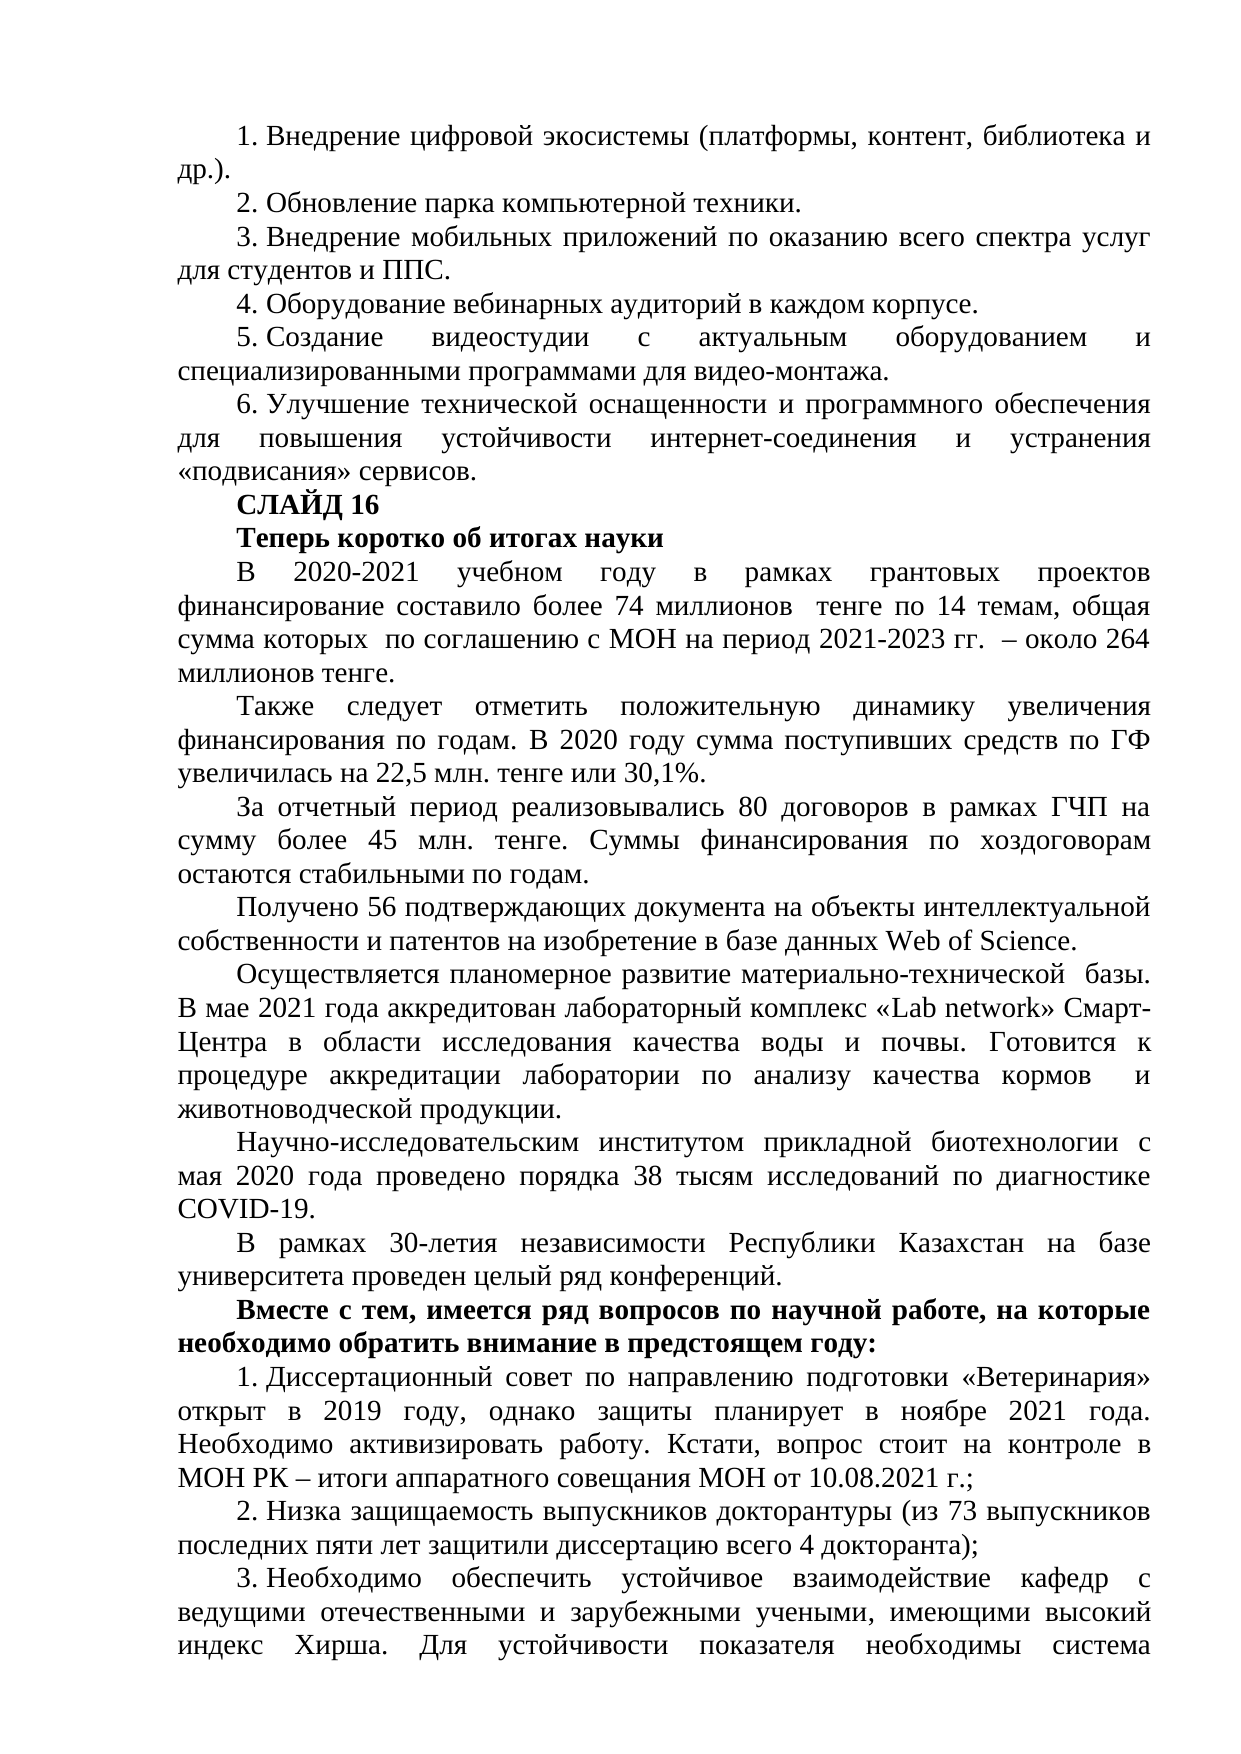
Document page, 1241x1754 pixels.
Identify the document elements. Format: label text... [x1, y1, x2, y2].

text Получено 56 подтверждающих документа на объекты интеллектуальной собственности и патентов на изобретение в базе данных Web of Science. [177, 889, 1152, 957]
text Теперь коротко об итогах науки [177, 521, 1152, 554]
text В рамках 30-летия независимости Республики Казахстан на базе университета проведен целый ряд конференций. [177, 1225, 1152, 1292]
list Создание видеостудии с актуальным оборудованием и специализированными программами для видео-монтажа. [177, 319, 1152, 386]
text Также следует отметить положительную динамику увеличения финансирования по годам. В 2020 году сумма поступивших средств по ГФ увеличилась на 22,5 млн. тенге или 30,1%. [177, 688, 1152, 789]
text За отчетный период реализовывались 80 договоров в рамках ГЧП на сумму более 45 млн. тенге. Суммы финансирования по хоздоговорам остаются стабильными по годам. [177, 789, 1152, 889]
list Внедрение мобильных приложений по оказанию всего спектра услуг для студентов и ППС. [177, 219, 1152, 286]
list Оборудование вебинарных аудиторий в каждом корпусе. [177, 286, 1152, 319]
list Низка защищаемость выпускников докторантуры (из 73 выпускников последних пяти лет защитили диссертацию всего 4 докторанта); [177, 1493, 1152, 1560]
list Улучшение технической оснащенности и программного обеспечения для повышения устойчивости интернет-соединения и устранения «подвисания» сервисов. [177, 386, 1152, 487]
list Диссертационный совет по направлению подготовки «Ветеринария» открыт в 2019 году, однако защиты планирует в ноябре 2021 года. Необходимо активизировать работу. Кстати, вопрос стоит на контроле в МОН РК – итоги аппаратного совещания МОН от 10.08.2021 г.; [177, 1359, 1152, 1493]
text СЛАЙД 16 [177, 487, 1152, 521]
text Осуществляется планомерное развитие материально-технической базы. В мае 2021 года аккредитован лабораторный комплекс «Lab network» Смарт-Центра в области исследования качества воды и почвы. Готовится к процедуре аккредитации лаборатории по анализу качества кормов и животноводческой продукции. [177, 957, 1152, 1124]
text Вместе с тем, имеется ряд вопросов по научной работе, на которые необходимо обратить внимание в предстоящем году: [177, 1292, 1152, 1359]
text Научно-исследовательским институтом прикладной биотехнологии с мая 2020 года проведено порядка 38 тысям исследований по диагностике COVID-19. [177, 1124, 1152, 1225]
list Внедрение цифровой экосистемы (платформы, контент, библиотека и др.). [177, 118, 1152, 185]
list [177, 1560, 1152, 1661]
list Обновление парка компьютерной техники. [177, 185, 1152, 219]
text В 2020-2021 учебном году в рамках грантовых проектов финансирование составило более 74 миллионов тенге по 14 темам, общая сумма которых по соглашению с МОН на период 2021-2023 гг. – около 264 миллионов тенге. [177, 554, 1152, 688]
